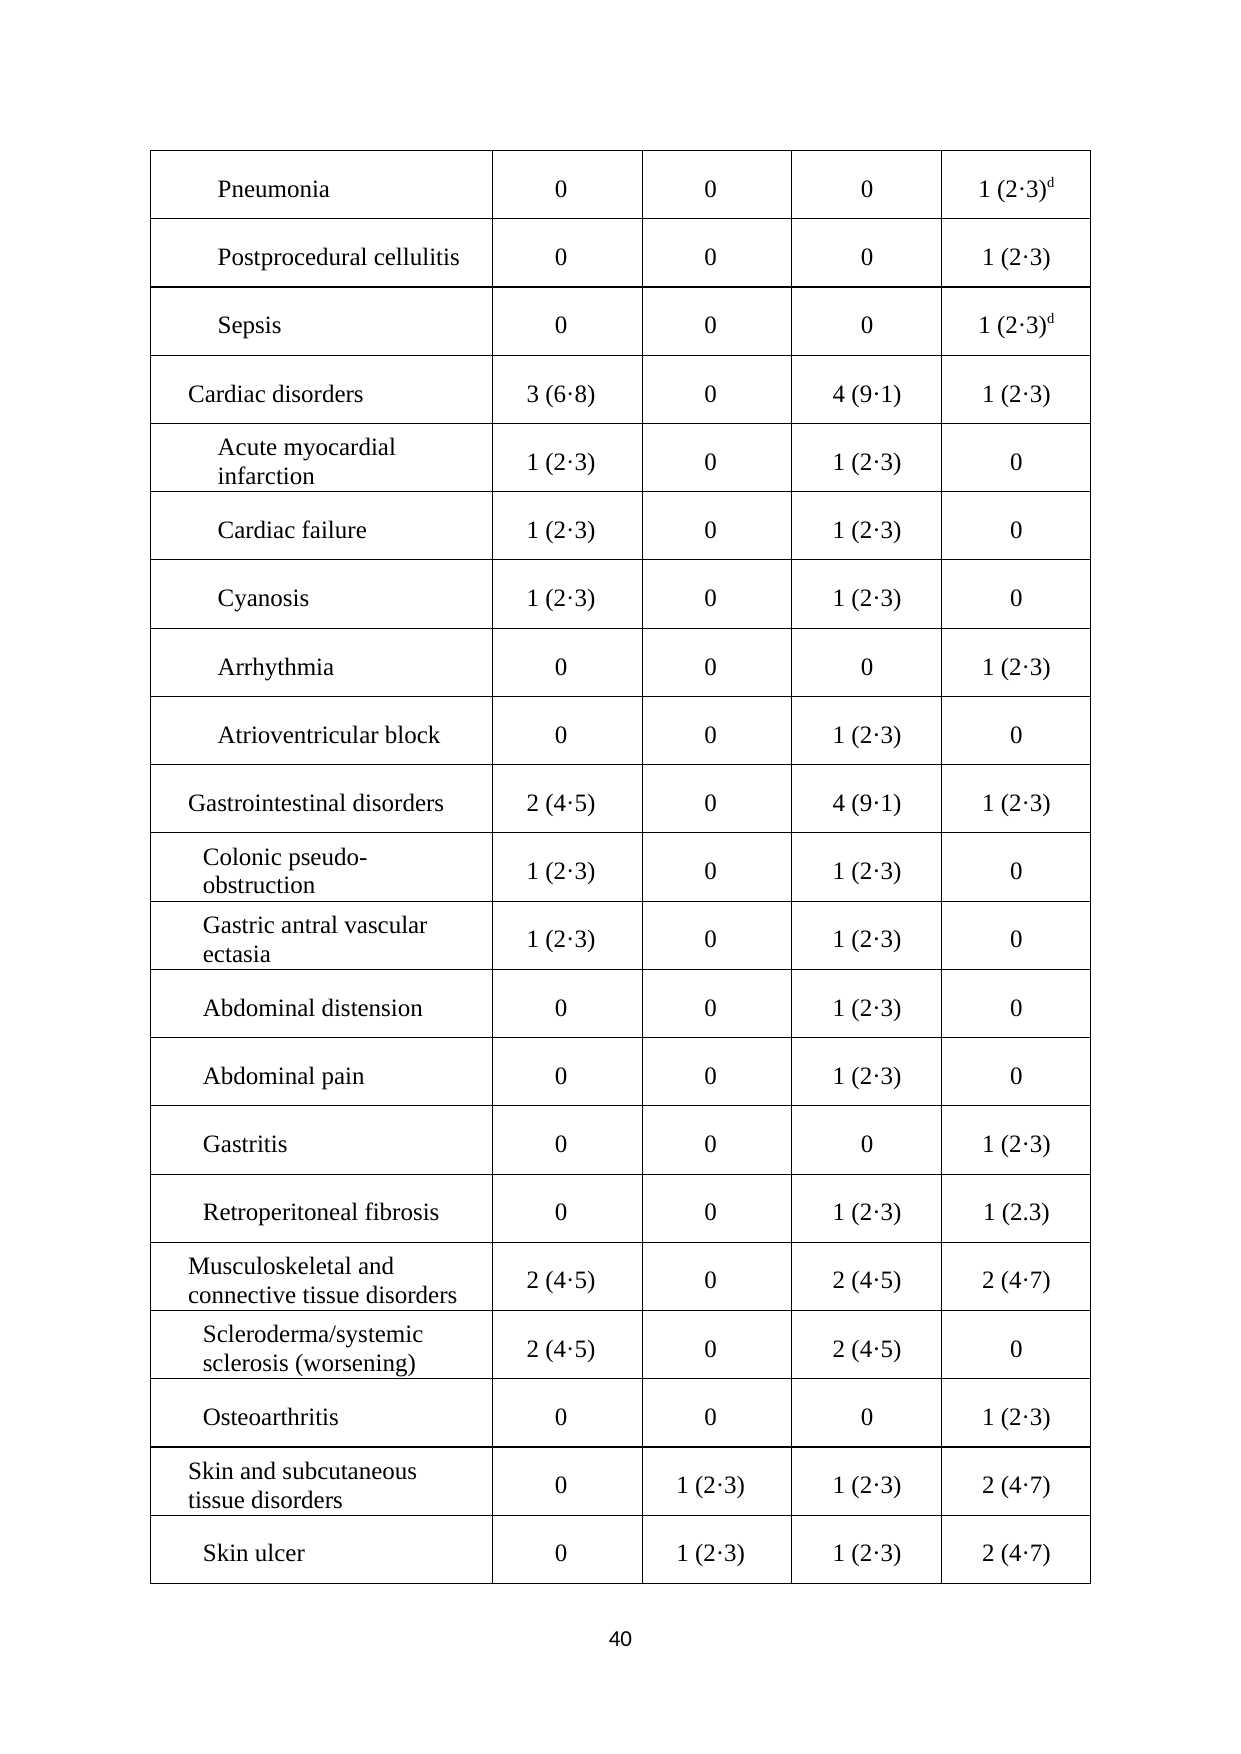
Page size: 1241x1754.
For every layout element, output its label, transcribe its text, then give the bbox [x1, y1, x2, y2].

table_cell 0 [942, 1038, 1090, 1105]
table_cell 0 [493, 697, 642, 764]
table_cell Pneumonia [151, 151, 492, 218]
table_cell 0 [493, 151, 642, 218]
table_cell 1 (2·3) [942, 1379, 1090, 1446]
table_cell 1 (2·3) [942, 765, 1090, 832]
table_cell Skin ulcer [151, 1516, 492, 1583]
table_cell Acute myocardial infarction [151, 424, 492, 491]
table_cell 0 [792, 288, 941, 355]
table_cell 0 [643, 219, 791, 286]
table_cell Colonic pseudo-obstruction [151, 833, 492, 901]
table_cell 0 [643, 492, 791, 559]
table_cell 0 [643, 560, 791, 628]
table_cell 1 (2·3) [942, 356, 1090, 423]
table_cell 1 (2·3) [792, 492, 941, 559]
table_cell 0 [643, 424, 791, 491]
table_cell 0 [942, 902, 1090, 969]
table_cell 0 [942, 833, 1090, 901]
table_cell Cardiac disorders [151, 356, 492, 423]
table_cell 1 (2·3) [792, 902, 941, 969]
table_cell 0 [493, 970, 642, 1037]
table_cell 1 (2·3) [942, 219, 1090, 286]
table_cell 1 (2·3) [493, 492, 642, 559]
table_cell 0 [792, 629, 941, 696]
table_cell 0 [643, 1038, 791, 1105]
table_cell 0 [643, 1106, 791, 1173]
table_cell 1 (2·3) [493, 833, 642, 901]
table_cell 0 [643, 356, 791, 423]
table_cell 1 (2·3) [643, 1448, 791, 1514]
table_cell Scleroderma/systemic sclerosis (worsening) [151, 1311, 492, 1378]
table_cell 0 [792, 151, 941, 218]
table_cell 2 (4·5) [493, 1243, 642, 1310]
table_cell 0 [643, 765, 791, 832]
table_cell 1 (2·3)d [942, 151, 1090, 218]
table_cell 0 [493, 1038, 642, 1105]
table_cell Osteoarthritis [151, 1379, 492, 1446]
table_cell 2 (4·5) [792, 1311, 941, 1378]
table_cell 1 (2·3) [792, 970, 941, 1037]
table_cell 2 (4·5) [792, 1243, 941, 1310]
table_cell 1 (2.3) [942, 1175, 1090, 1242]
table_cell 0 [792, 1379, 941, 1446]
table_cell 0 [643, 1243, 791, 1310]
table_cell 0 [643, 833, 791, 901]
table_cell 1 (2·3) [643, 1516, 791, 1583]
table_cell Skin and subcutaneous tissue disorders [151, 1448, 492, 1514]
table_cell 0 [493, 219, 642, 286]
table_cell 0 [643, 629, 791, 696]
table_cell 0 [792, 1106, 941, 1173]
table_cell Gastric antral vascular ectasia [151, 902, 492, 969]
table_cell Retroperitoneal fibrosis [151, 1175, 492, 1242]
table_cell 0 [942, 697, 1090, 764]
table_cell 4 (9·1) [792, 356, 941, 423]
table_cell 0 [493, 1516, 642, 1583]
table_cell 1 (2·3) [942, 1106, 1090, 1173]
table_cell 0 [643, 1175, 791, 1242]
table_cell 0 [792, 219, 941, 286]
table_cell 2 (4·7) [942, 1243, 1090, 1310]
table_cell 2 (4·5) [493, 765, 642, 832]
table_cell 1 (2·3) [792, 424, 941, 491]
table_cell Postprocedural cellulitis [151, 219, 492, 286]
table_cell 1 (2·3) [942, 629, 1090, 696]
table_cell Gastritis [151, 1106, 492, 1173]
table_cell Cardiac failure [151, 492, 492, 559]
table_cell Sepsis [151, 288, 492, 355]
table_cell 4 (9·1) [792, 765, 941, 832]
table_cell 0 [643, 902, 791, 969]
table_cell 3 (6·8) [493, 356, 642, 423]
table_cell 1 (2·3) [792, 1175, 941, 1242]
table_cell Gastrointestinal disorders [151, 765, 492, 832]
table_cell 0 [493, 1379, 642, 1446]
table_cell 0 [493, 1106, 642, 1173]
table_cell 1 (2·3) [493, 560, 642, 628]
table_cell 0 [942, 1311, 1090, 1378]
table_cell Abdominal distension [151, 970, 492, 1037]
table_cell 0 [643, 970, 791, 1037]
table_cell 1 (2·3) [792, 697, 941, 764]
table_cell 1 (2·3) [792, 1038, 941, 1105]
table_cell Abdominal pain [151, 1038, 492, 1105]
table_cell 0 [942, 424, 1090, 491]
table_cell 2 (4·7) [942, 1448, 1090, 1514]
table_cell 0 [493, 1175, 642, 1242]
table_cell 0 [643, 697, 791, 764]
table_cell 1 (2·3) [493, 902, 642, 969]
table_cell 1 (2·3) [792, 833, 941, 901]
table_cell 0 [643, 151, 791, 218]
table_cell Musculoskeletal and connective tissue disorders [151, 1243, 492, 1310]
table_cell 0 [643, 1311, 791, 1378]
table_cell 0 [942, 970, 1090, 1037]
table_cell 1 (2·3) [792, 1516, 941, 1583]
table_cell 2 (4·5) [493, 1311, 642, 1378]
table_cell 0 [942, 492, 1090, 559]
table_cell 1 (2·3)d [942, 288, 1090, 355]
table_cell 0 [493, 1448, 642, 1514]
table_cell 0 [942, 560, 1090, 628]
table_cell 1 (2·3) [792, 1448, 941, 1514]
table_cell Atrioventricular block [151, 697, 492, 764]
table_cell Arrhythmia [151, 629, 492, 696]
table_cell Cyanosis [151, 560, 492, 628]
table_cell 0 [643, 288, 791, 355]
table_cell 0 [493, 288, 642, 355]
table_cell 0 [493, 629, 642, 696]
table_cell 1 (2·3) [792, 560, 941, 628]
table_cell 2 (4·7) [942, 1516, 1090, 1583]
table_cell 0 [643, 1379, 791, 1446]
table_cell 1 (2·3) [493, 424, 642, 491]
